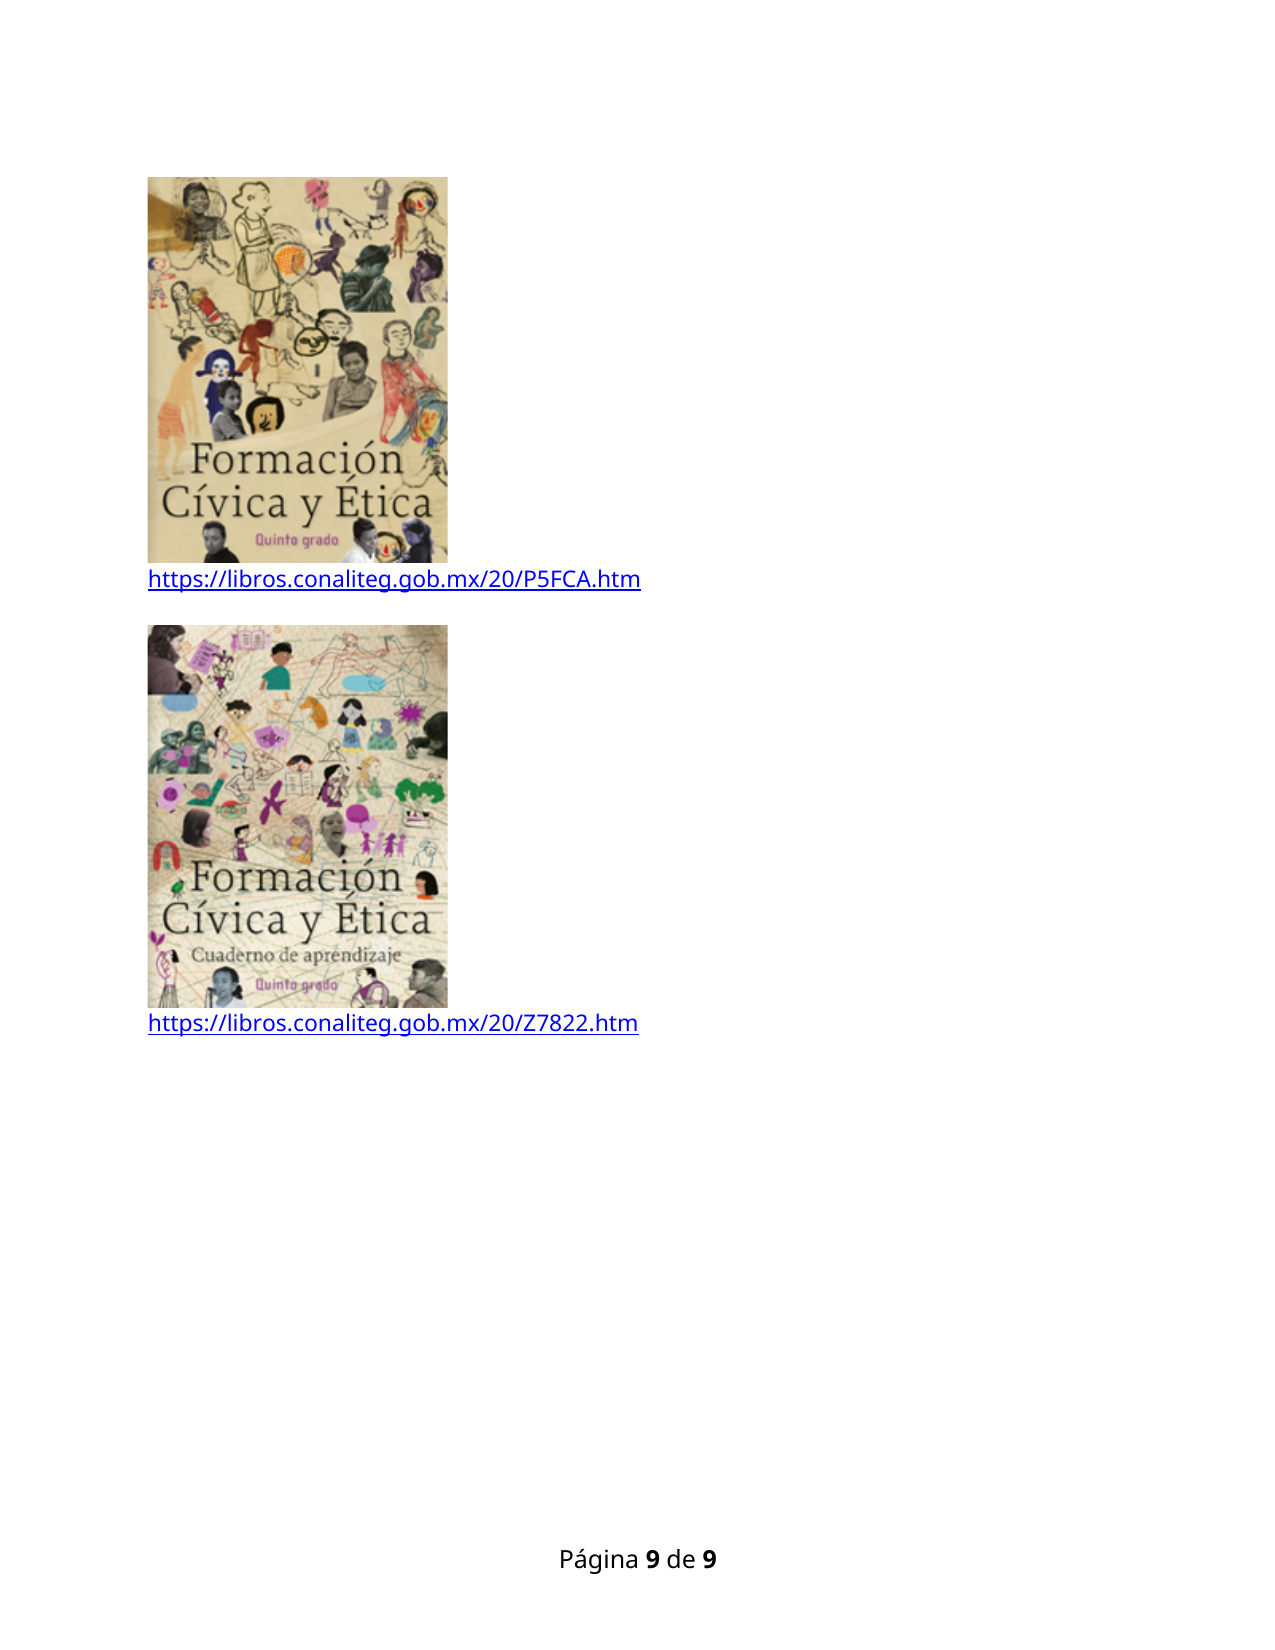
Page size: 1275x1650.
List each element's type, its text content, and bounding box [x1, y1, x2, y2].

picture [147, 625, 448, 1008]
text https://libros.conaliteg.gob.mx/20/Z7822.htm [148, 1007, 1127, 1039]
picture [147, 177, 448, 563]
text https://libros.conaliteg.gob.mx/20/P5FCA.htm [148, 562, 1127, 594]
